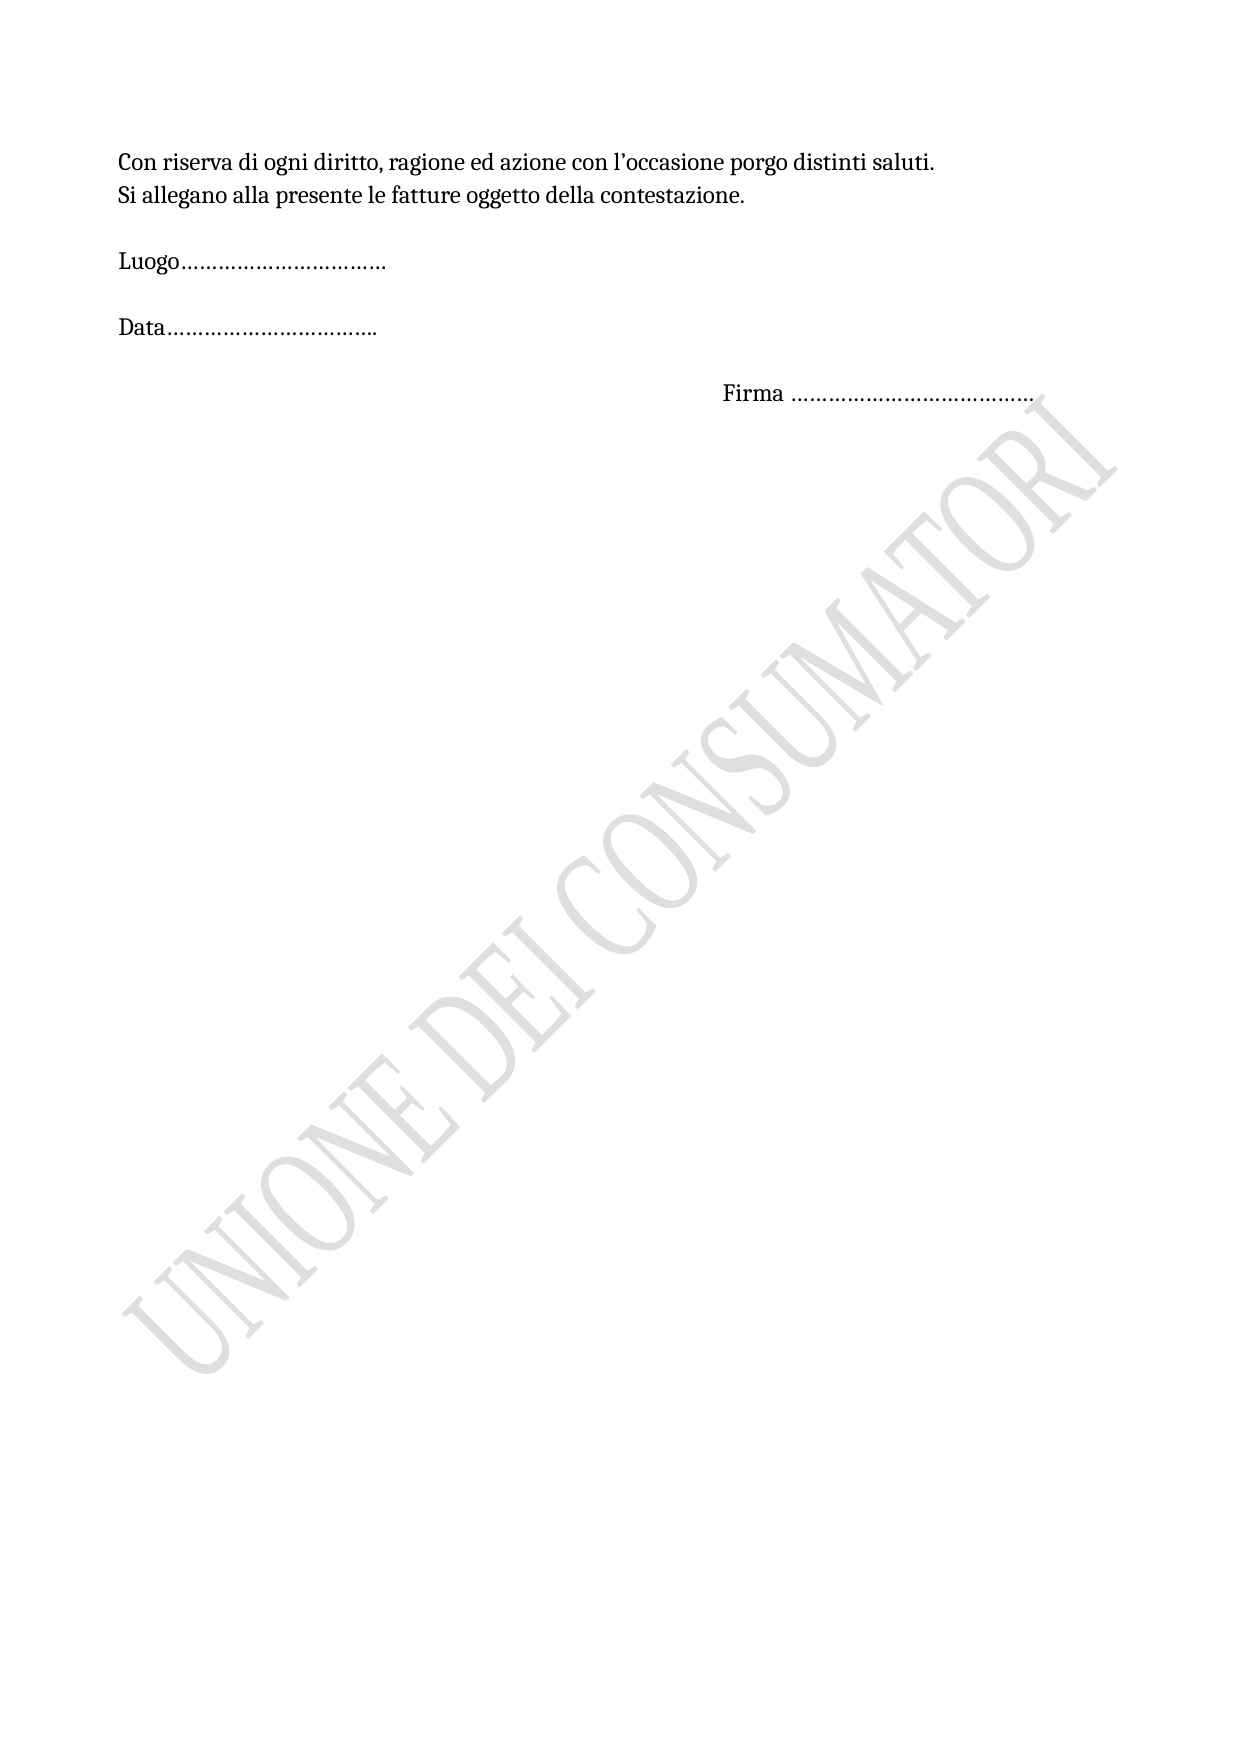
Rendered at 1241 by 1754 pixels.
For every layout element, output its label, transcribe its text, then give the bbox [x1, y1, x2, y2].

text Data……………………………. [118, 313, 1122, 341]
text Firma ………………………………… [561, 379, 1122, 407]
text Si allegano alla presente le fatture oggetto della contestazione. [118, 181, 1122, 209]
text Luogo…………………………… [118, 247, 1122, 275]
text Con riserva di ogni diritto, ragione ed azione con l’occasione porgo distinti saluti. [118, 148, 1122, 176]
